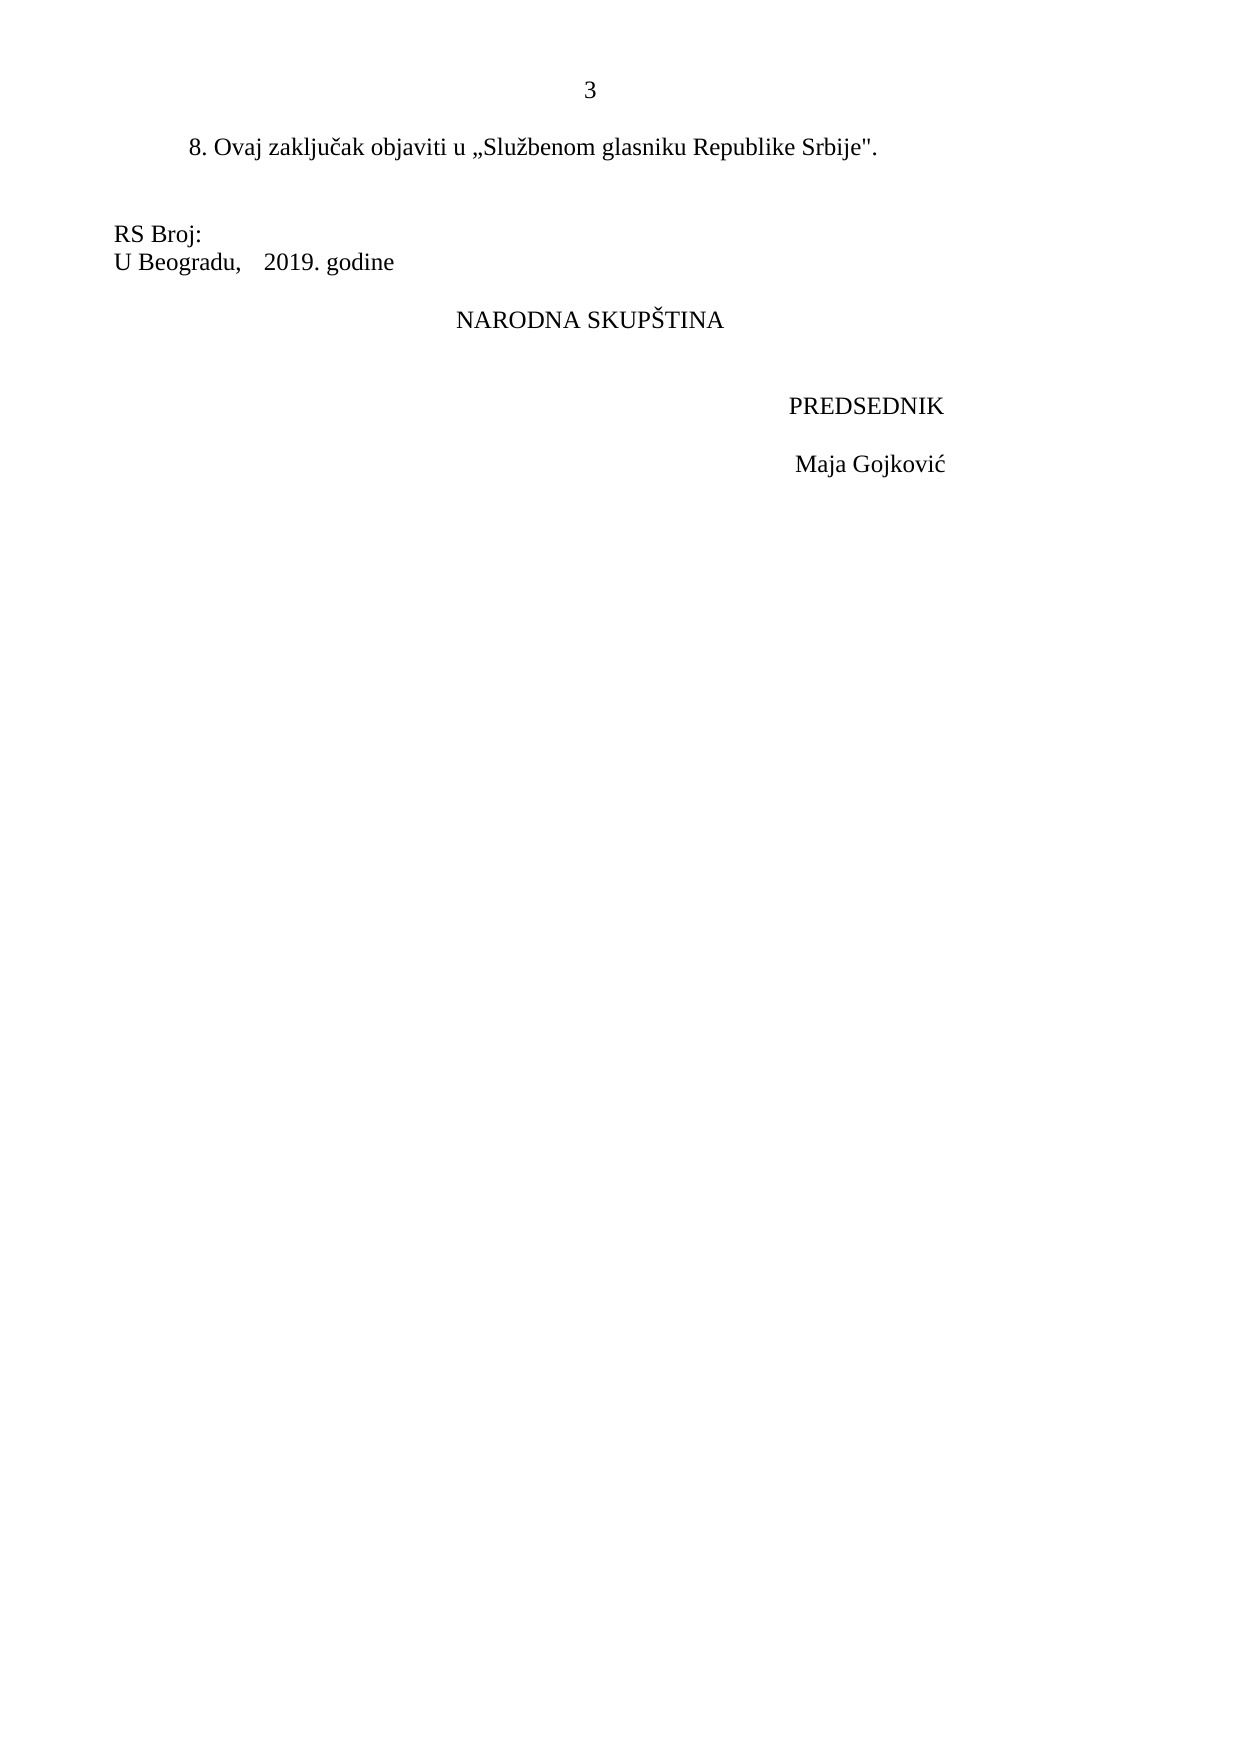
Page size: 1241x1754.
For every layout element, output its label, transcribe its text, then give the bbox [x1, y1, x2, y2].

text RS Broj: [114, 219, 1067, 247]
text U Beogradu, 2019. godine [114, 247, 1067, 276]
text Maja Gojković [789, 449, 1067, 477]
text NARODNA SKUPŠTINA [114, 305, 1067, 334]
text PREDSEDNIK [714, 391, 1067, 420]
text 8. Ovaj zaključak objaviti u „Službenom glasniku Republike Srbije". [114, 132, 1067, 161]
